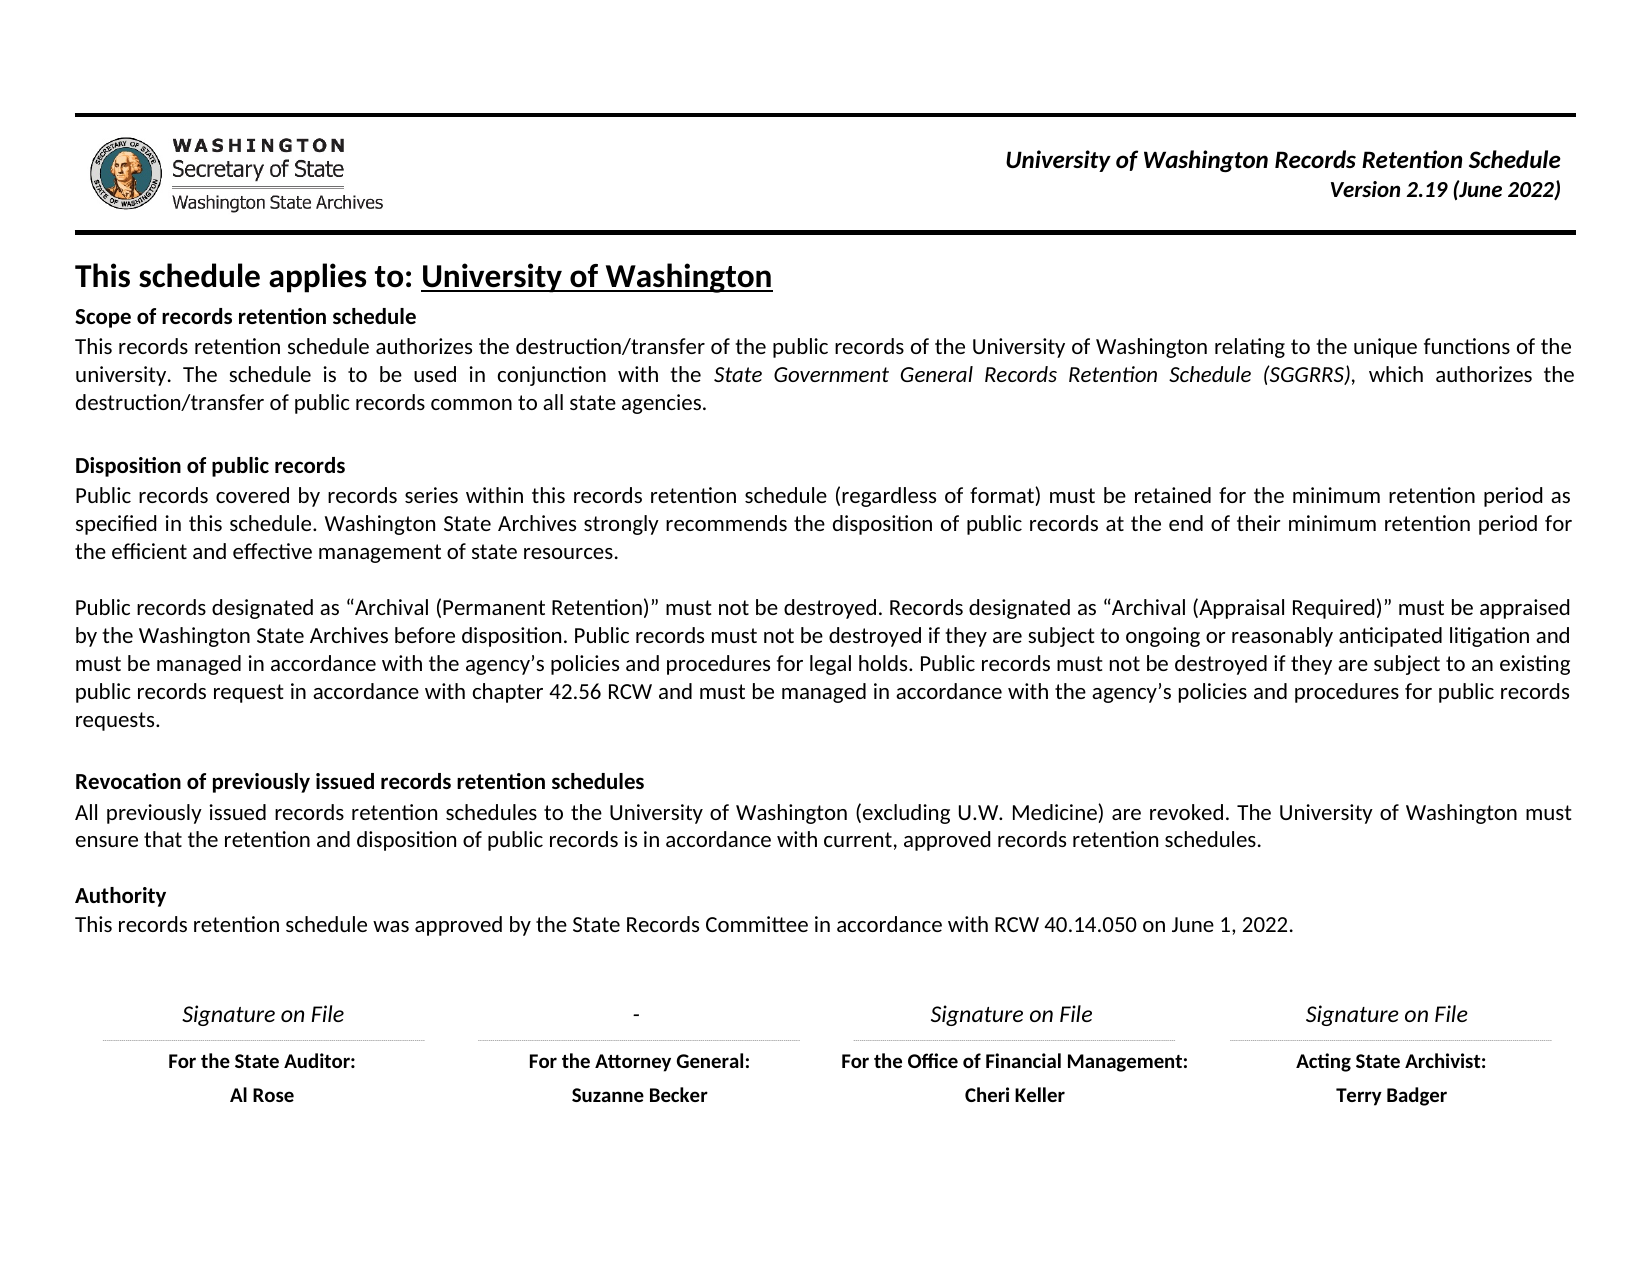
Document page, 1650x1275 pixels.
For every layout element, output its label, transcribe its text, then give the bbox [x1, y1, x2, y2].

text Public records covered by records series within this records retention schedule (regardless of format) must be retained for the minimum retention period as specified in this schedule. Washington State Archives strongly recommends the disposition of public records at the end of their minimum retention period for the efficient and effective management of state resources. [75, 481, 1575, 565]
text Disposition of public records [75, 451, 1575, 479]
text This schedule applies to: University of Washington [75, 255, 1575, 296]
picture [86, 117, 403, 228]
table_header Signature on File ___________________________________________________________________________________________________________________________________________________________ Acting State Archivist: Terry Badger [1200, 989, 1576, 1121]
text All previously issued records retention schedules to the University of Washington (excluding U.W. Medicine) are revoked. The University of Washington must ensure that the retention and disposition of public records is in accordance with current, approved records retention schedules. [75, 798, 1575, 854]
table_header - ___________________________________________________________________________________________________________________________________________________________ For the Attorney General: Suzanne Becker [450, 989, 825, 1121]
text This records retention schedule was approved by the State Records Committee in accordance with RCW 40.14.050 on June 1, 2022. [75, 910, 1575, 938]
text Authority [75, 882, 1575, 910]
table_header Signature on File ___________________________________________________________________________________________________________________________________________________________ For the Office of Financial Management: Cheri Keller [825, 989, 1200, 1121]
table_header Signature on File ___________________________________________________________________________________________________________________________________________________________ For the State Auditor: Al Rose [75, 989, 450, 1121]
text Public records designated as “Archival (Permanent Retention)” must not be destroyed. Records designated as “Archival (Appraisal Required)” must be appraised by the Washington State Archives before disposition. Public records must not be destroyed if they are subject to ongoing or reasonably anticipated litigation and must be managed in accordance with the agency’s policies and procedures for legal holds. Public records must not be destroyed if they are subject to an existing public records request in accordance with chapter 42.56 RCW and must be managed in accordance with the agency’s policies and procedures for public records requests. [74, 593, 1575, 733]
text This records retention schedule authorizes the destruction/transfer of the public records of the University of Washington relating to the unique functions of the university. The schedule is to be used in conjunction with the State Government General Records Retention Schedule (SGGRRS), which authorizes the destruction/transfer of public records common to all state agencies. [75, 332, 1575, 416]
text Revocation of previously issued records retention schedules [75, 767, 1575, 795]
text Scope of records retention schedule [75, 302, 1575, 330]
